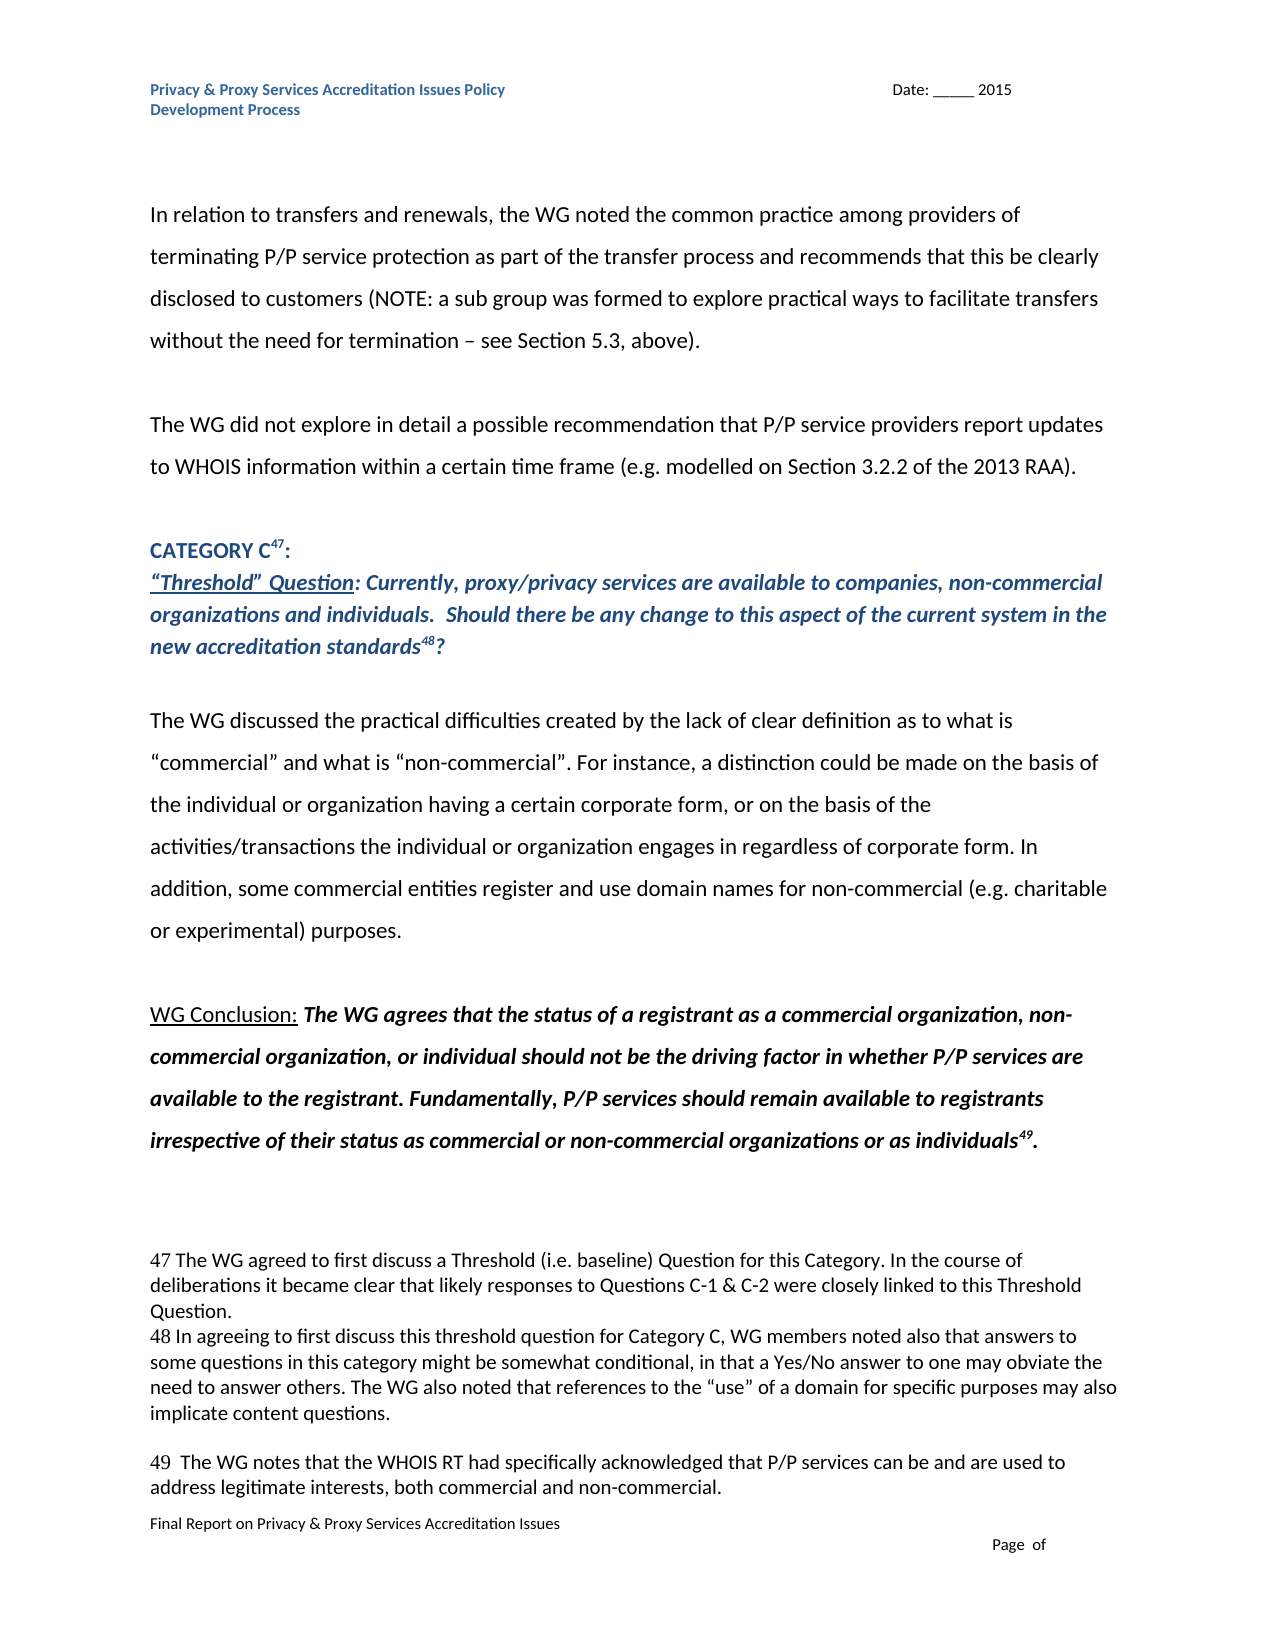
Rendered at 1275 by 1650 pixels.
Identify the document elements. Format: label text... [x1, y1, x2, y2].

text “Threshold” Question: Currently, proxy/privacy services are available to companies, non-commercial organizations and individuals. Should there be any change to this aspect of the current system in the new accreditation standards? [150, 568, 1125, 660]
text WG Conclusion: The WG agrees that the status of a registrant as a commercial organization, non-commercial organization, or individual should not be the driving factor in whether P/P services are available to the registrant. Fundamentally, P/P services should remain available to registrants irrespective of their status as commercial or non-commercial organizations or as individuals. [150, 1000, 1125, 1154]
text The WG discussed the practical difficulties created by the lack of clear definition as to what is “commercial” and what is “non-commercial”. For instance, a distinction could be made on the basis of the individual or organization having a certain corporate form, or on the basis of the activities/transactions the individual or organization engages in regardless of corporate form. In addition, some commercial entities register and use domain names for non-commercial (e.g. charitable or experimental) purposes. [150, 707, 1125, 944]
text In relation to transfers and renewals, the WG noted the common practice among providers of terminating P/P service protection as part of the transfer process and recommends that this be clearly disclosed to customers (NOTE: a sub group was formed to explore practical ways to facilitate transfers without the need for termination – see Section 5.3, above). [150, 200, 1125, 354]
text The WG did not explore in detail a possible recommendation that P/P service providers report updates to WHOIS information within a certain time frame (e.g. modelled on Section 3.2.2 of the 2013 RAA). [150, 410, 1125, 480]
text CATEGORY C: [150, 536, 1125, 564]
